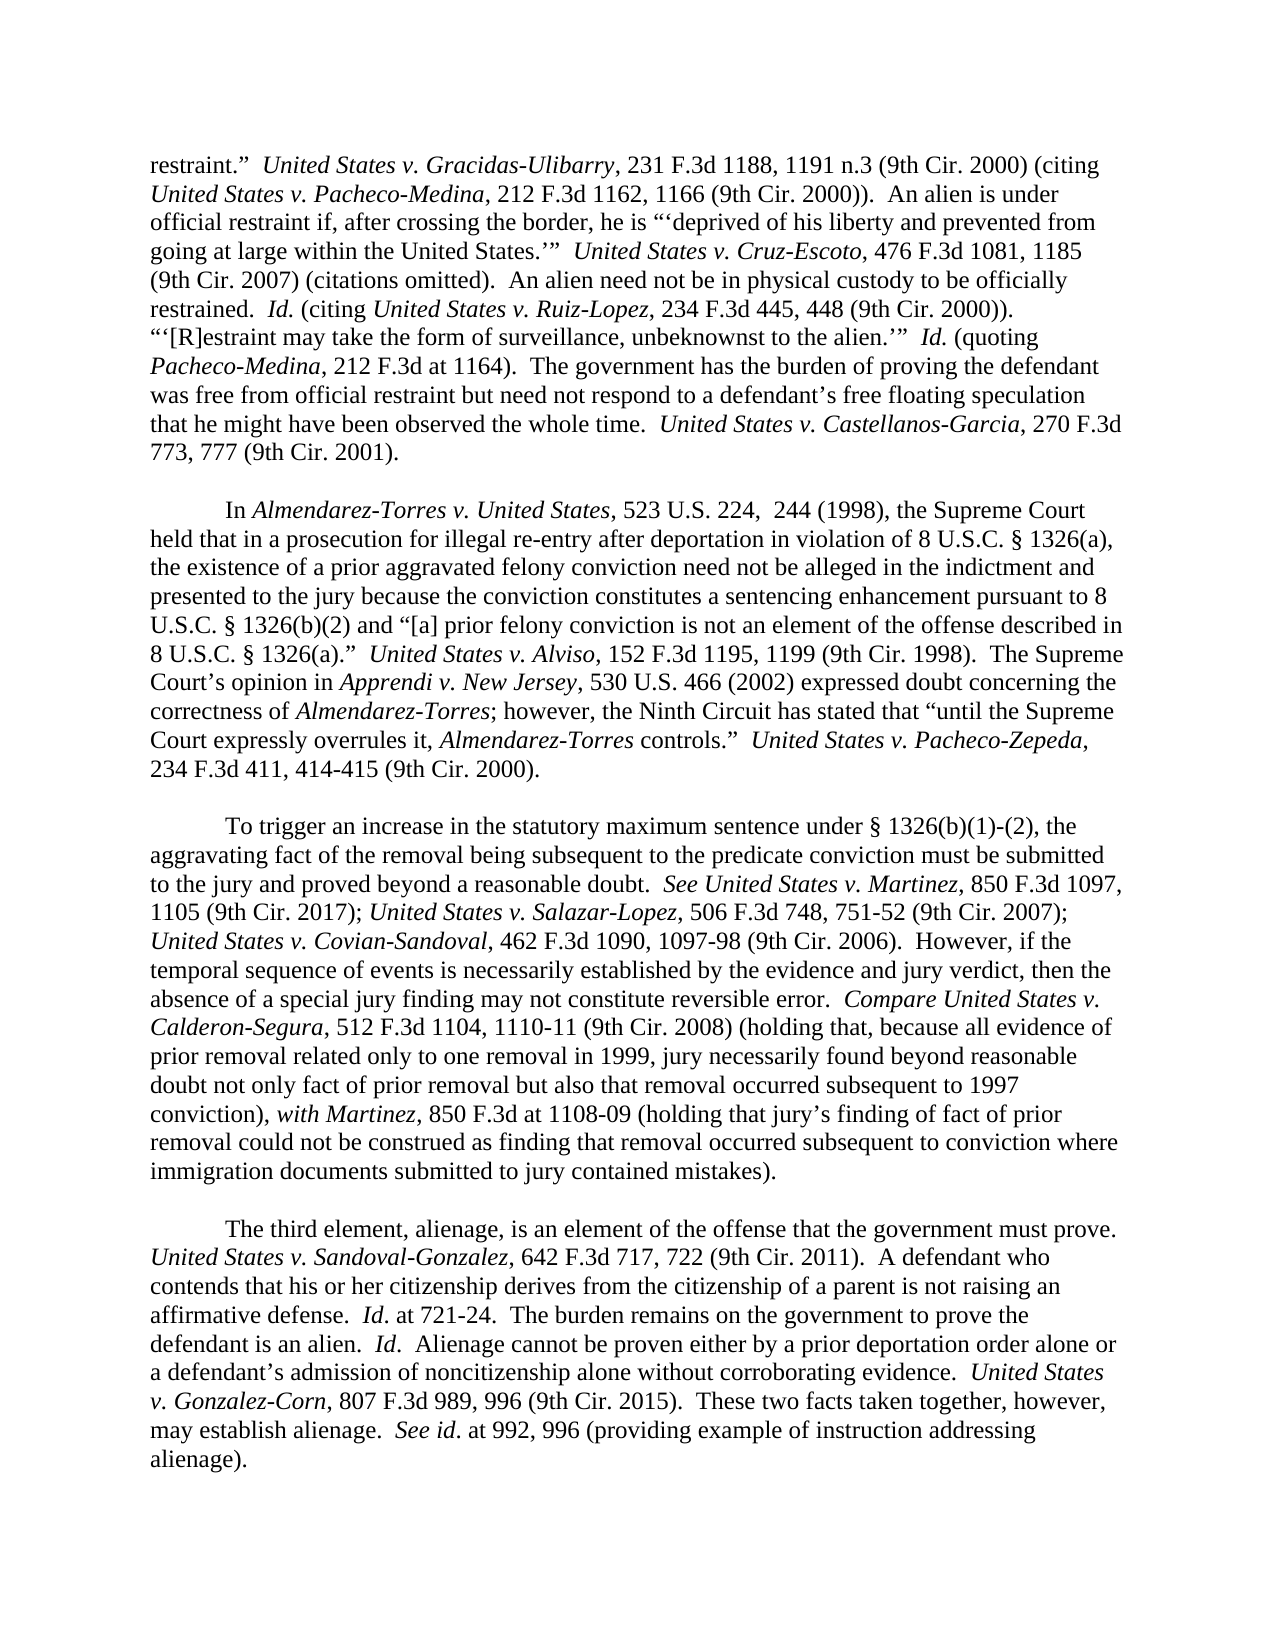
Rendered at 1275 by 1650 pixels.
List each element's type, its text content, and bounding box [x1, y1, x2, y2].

text 1105 (9th Cir. 2017); United States v. Salazar-Lopez, 506 F.3d 748, 751-52 (9th Cir. 2007); United States v. Covian-Sandoval, 462 F.3d 1090, 1097-98 (9th Cir. 2006). However, if the temporal sequence of events is necessarily established by the evidence and jury verdict, then the absence of a special jury finding may not constitute reversible error. Compare United States v. Calderon-Segura, 512 F.3d 1104, 1110-11 (9th Cir. 2008) (holding that, because all evidence of prior removal related only to one removal in 1999, jury necessarily found beyond reasonable doubt not only fact of prior removal but also that removal occurred subsequent to 1997 conviction), with Martinez, 850 F.3d at 1108-09 (holding that jury’s finding of fact of prior removal could not be construed as finding that removal occurred subsequent to conviction where immigration documents submitted to jury contained mistakes). [150, 897, 1125, 1185]
text The third element, alienage, is an element of the offense that the government must prove. United States v. Sandoval-Gonzalez, 642 F.3d 717, 722 (9th Cir. 2011). A defendant who contends that his or her citizenship derives from the citizenship of a parent is not raising an affirmative defense. Id. at 721-24. The burden remains on the government to prove the defendant is an alien. Id. Alienage cannot be proven either by a prior deportation order alone or a defendant’s admission of noncitizenship alone without corroborating evidence. United States v. Gonzalez-Corn, 807 F.3d 989, 996 (9th Cir. 2015). These two facts taken together, however, may establish alienage. See id. at 992, 996 (providing example of instruction addressing alienage). [150, 1214, 1125, 1472]
text In Almendarez-Torres v. United States, 523 U.S. 224, 244 (1998), the Supreme Court held that in a prosecution for illegal re-entry after deportation in violation of 8 U.S.C. § 1326(a), the existence of a prior aggravated felony conviction need not be alleged in the indictment and presented to the jury because the conviction constitutes a sentencing enhancement pursuant to 8 U.S.C. § 1326(b)(2) and “[a] prior felony conviction is not an element of the offense described in 8 U.S.C. § 1326(a).” United States v. Alviso, 152 F.3d 1195, 1199 (9th Cir. 1998). The Supreme Court’s opinion in Apprendi v. New Jersey, 530 U.S. 466 (2002) expressed doubt concerning the correctness of Almendarez-Torres; however, the Ninth Circuit has stated that “until the Supreme Court expressly overrules it, Almendarez-Torres controls.” United States v. Pacheco-Zepeda, 234 F.3d 411, 414-415 (9th Cir. 2000). [150, 495, 1125, 782]
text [150, 150, 1125, 466]
text To trigger an increase in the statutory maximum sentence under § 1326(b)(1)-(2), the [150, 811, 1125, 840]
text aggravating fact of the removal being subsequent to the predicate conviction must be submitted to the jury and proved beyond a reasonable doubt. See United States v. Martinez, 850 F.3d 1097, [150, 840, 1125, 897]
